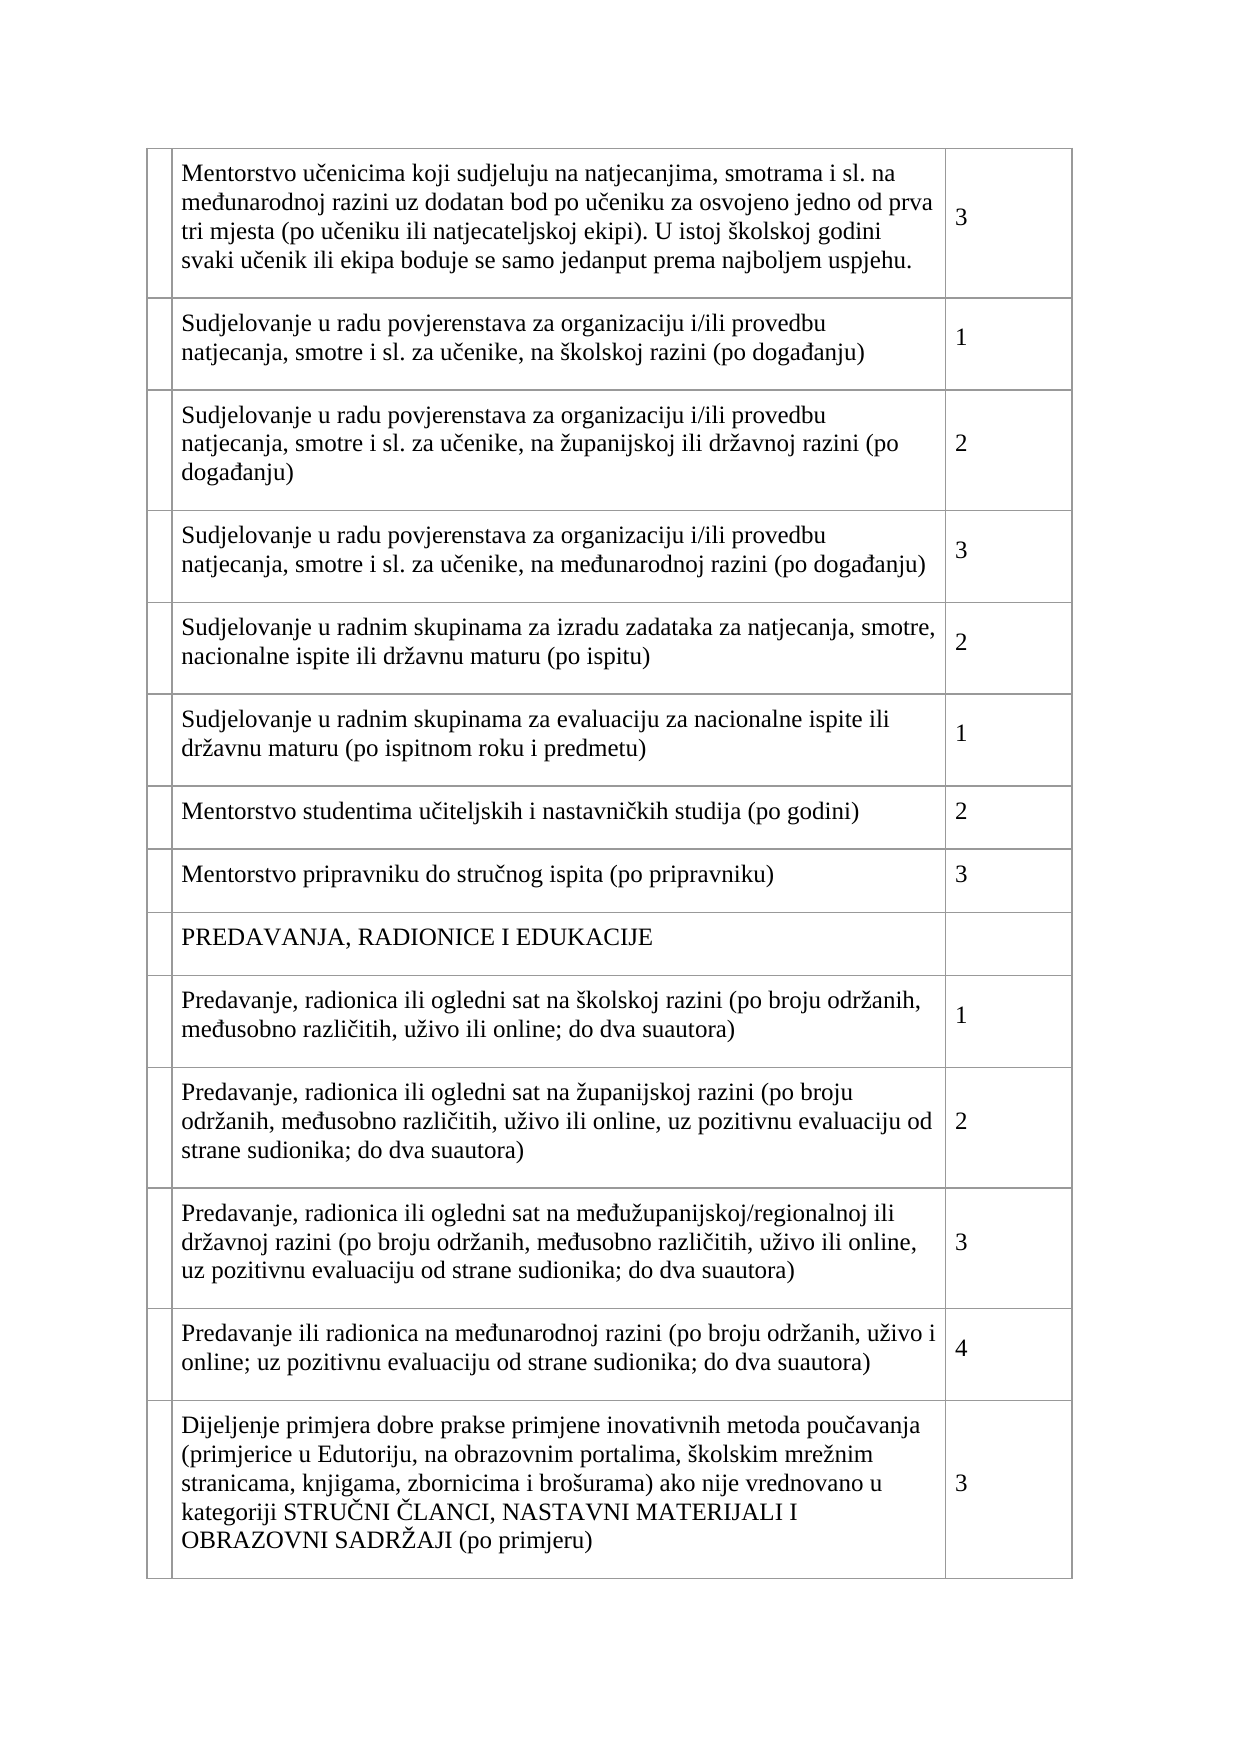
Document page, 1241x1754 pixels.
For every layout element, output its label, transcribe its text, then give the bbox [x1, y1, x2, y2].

table_cell [148, 976, 171, 1066]
table_cell Predavanje ili radionica na međunarodnoj razini (po broju održanih, uživo i online; uz pozitivnu evaluaciju od strane sudionika; do dva suautora) [173, 1309, 945, 1399]
table_cell 2 [946, 787, 1071, 848]
table_cell [148, 1401, 171, 1578]
table_cell 1 [946, 299, 1071, 389]
table_cell Dijeljenje primjera dobre prakse primjene inovativnih metoda poučavanja (primjerice u Edutoriju, na obrazovnim portalima, školskim mrežnim stranicama, knjigama, zbornicima i brošurama) ako nije vrednovano u kategoriji STRUČNI ČLANCI, NASTAVNI MATERIJALI I OBRAZOVNI SADRŽAJI (po primjeru) [173, 1401, 945, 1578]
table_cell Mentorstvo studentima učiteljskih i nastavničkih studija (po godini) [173, 787, 945, 848]
table_cell Sudjelovanje u radu povjerenstava za organizaciju i/ili provedbu natjecanja, smotre i sl. za učenike, na školskoj razini (po događanju) [173, 299, 945, 389]
table_cell [148, 603, 171, 693]
table_cell 1 [946, 976, 1071, 1066]
table_cell Sudjelovanje u radnim skupinama za izradu zadataka za natjecanja, smotre, nacionalne ispite ili državnu maturu (po ispitu) [173, 603, 945, 693]
table_cell 2 [946, 603, 1071, 693]
table_cell [148, 787, 171, 848]
table_cell Mentorstvo pripravniku do stručnog ispita (po pripravniku) [173, 850, 945, 911]
table_cell Mentorstvo učenicima koji sudjeluju na natjecanjima, smotrama i sl. na međunarodnoj razini uz dodatan bod po učeniku za osvojeno jedno od prva tri mjesta (po učeniku ili natjecateljskoj ekipi). U istoj školskoj godini svaki učenik ili ekipa boduje se samo jedanput prema najboljem uspjehu. [173, 149, 945, 297]
table_cell 2 [946, 391, 1071, 509]
table_cell Predavanje, radionica ili ogledni sat na međužupanijskoj/regionalnoj ili državnoj razini (po broju održanih, međusobno različitih, uživo ili online, uz pozitivnu evaluaciju od strane sudionika; do dva suautora) [173, 1189, 945, 1308]
table_cell Sudjelovanje u radnim skupinama za evaluaciju za nacionalne ispite ili državnu maturu (po ispitnom roku i predmetu) [173, 695, 945, 785]
table_cell [148, 850, 171, 911]
table_cell Predavanje, radionica ili ogledni sat na županijskoj razini (po broju održanih, međusobno različitih, uživo ili online, uz pozitivnu evaluaciju od strane sudionika; do dva suautora) [173, 1068, 945, 1187]
table_cell [148, 391, 171, 509]
table_cell 3 [946, 850, 1071, 911]
table_cell [946, 913, 1071, 974]
table_cell [148, 299, 171, 389]
table_cell PREDAVANJA, RADIONICE I EDUKACIJE [173, 913, 945, 974]
table_cell 3 [946, 1189, 1071, 1308]
table_cell Predavanje, radionica ili ogledni sat na školskoj razini (po broju održanih, međusobno različitih, uživo ili online; do dva suautora) [173, 976, 945, 1066]
table_cell 4 [946, 1309, 1071, 1399]
table_cell Sudjelovanje u radu povjerenstava za organizaciju i/ili provedbu natjecanja, smotre i sl. za učenike, na županijskoj ili državnoj razini (po događanju) [173, 391, 945, 509]
table_cell Sudjelovanje u radu povjerenstava za organizaciju i/ili provedbu natjecanja, smotre i sl. za učenike, na međunarodnoj razini (po događanju) [173, 511, 945, 601]
table_cell [148, 511, 171, 601]
table_cell 2 [946, 1068, 1071, 1187]
table_cell 3 [946, 1401, 1071, 1578]
table_cell [148, 1068, 171, 1187]
table_cell 3 [946, 149, 1071, 297]
table_cell 1 [946, 695, 1071, 785]
table_cell 3 [946, 511, 1071, 601]
table_cell [148, 149, 171, 297]
table_cell [148, 913, 171, 974]
table_cell [148, 1309, 171, 1399]
table_cell [148, 695, 171, 785]
table_cell [148, 1189, 171, 1308]
